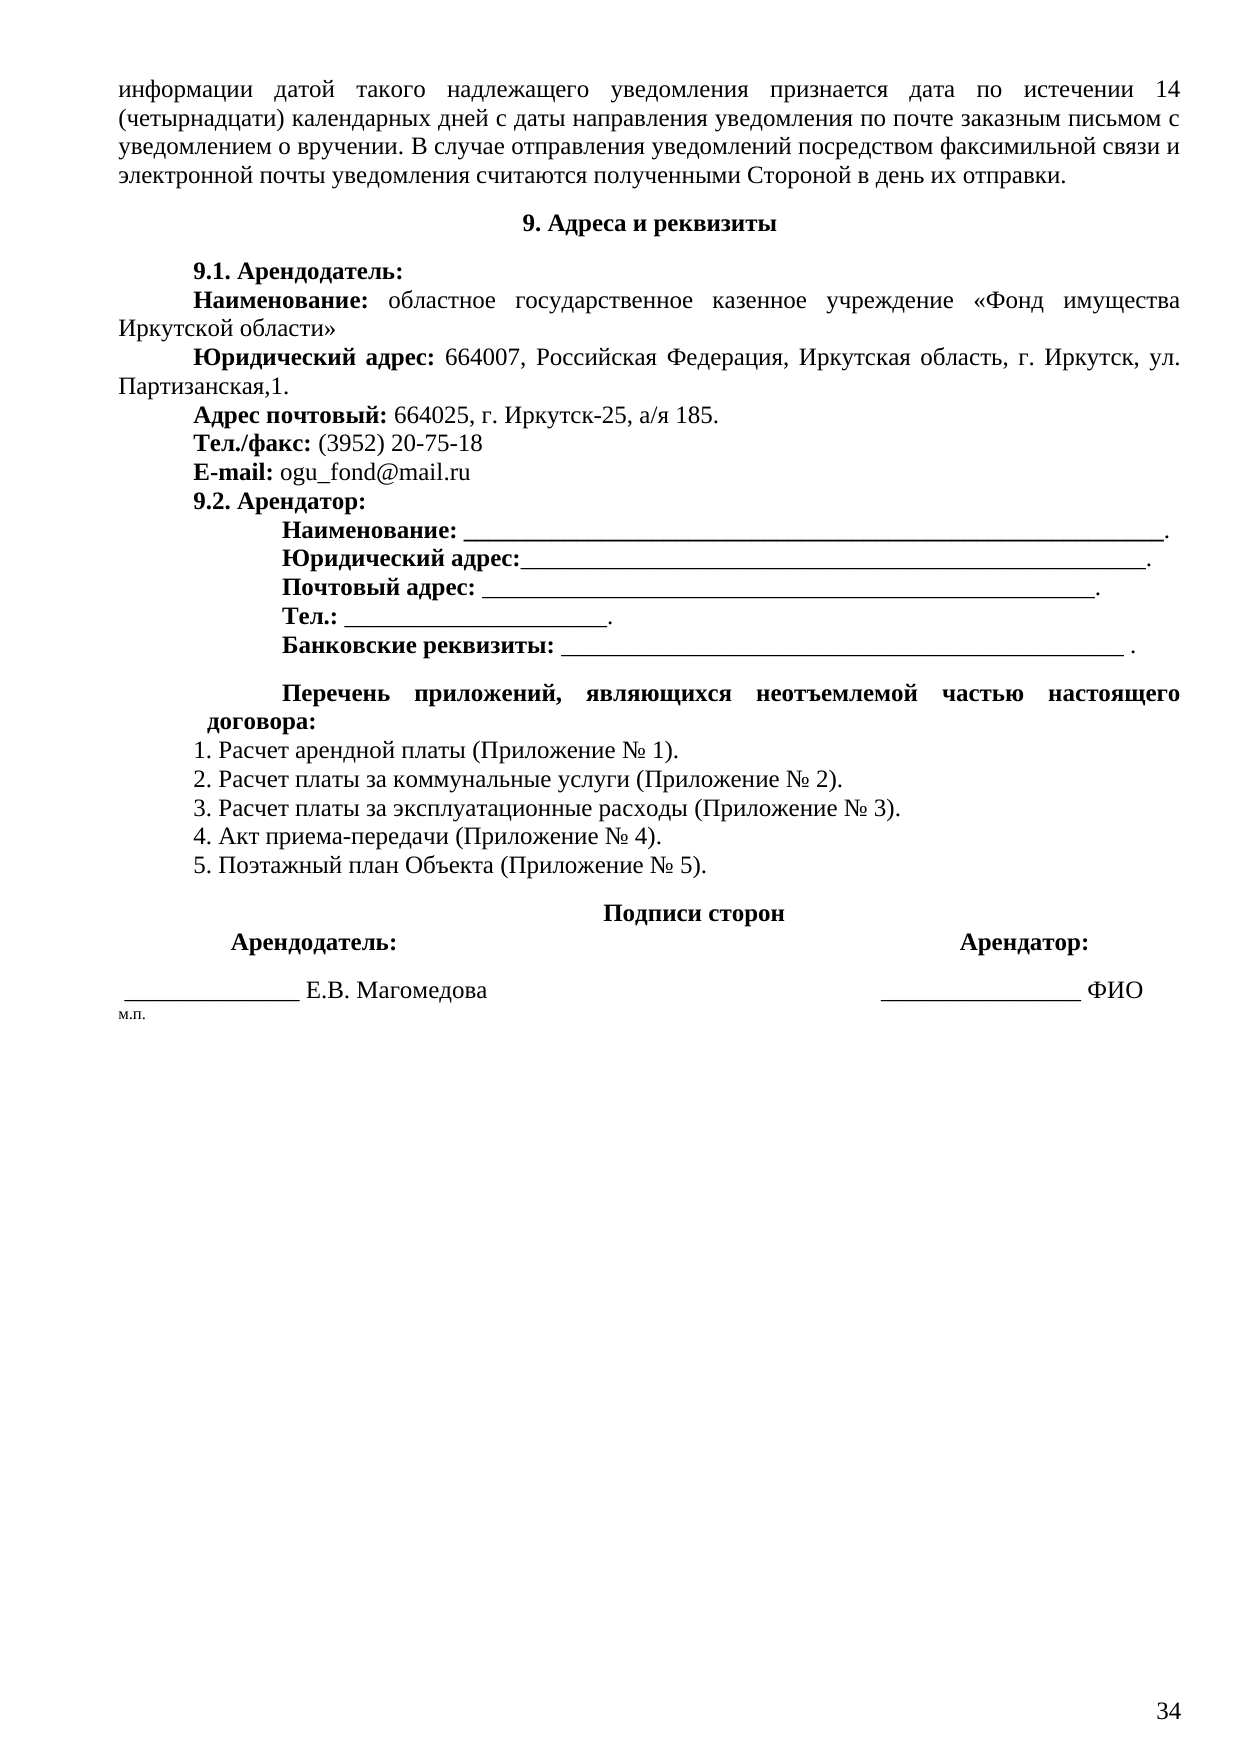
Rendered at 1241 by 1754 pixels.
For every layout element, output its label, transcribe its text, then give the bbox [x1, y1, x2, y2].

text Тел./факс: (3952) 20-75-18 [118, 428, 1181, 457]
text 5. Поэтажный план Объекта (Приложение № 5). [193, 850, 1181, 879]
text Адрес почтовый: . Иркутск-25, а/я 185. [118, 400, 1181, 428]
text 9.2. Арендатор: [118, 486, 1181, 515]
text 9. Адреса и реквизиты [118, 208, 1181, 237]
text 4. Акт приема-передачи (Приложение № 4). [193, 821, 1181, 850]
text 9.1. Арендодатель: [118, 256, 1181, 285]
text Перечень приложений, являющихся неотъемлемой частью настоящего договора: [207, 678, 1181, 735]
text Почтовый адрес: _________________________________________________. [207, 572, 1181, 601]
text Подписи сторон [207, 898, 1181, 927]
text 1. Расчет арендной платы (Приложение № 1). [193, 735, 1181, 764]
text Арендодатель: Арендатор: [118, 927, 1181, 956]
text Банковские реквизиты: _____________________________________________ . [207, 630, 1181, 658]
text Юридический адрес: 664007, Российская Федерация, Иркутская область, г. Иркутск, ул. Партизанская,1. [118, 342, 1181, 400]
text м.п. [118, 1003, 1181, 1023]
text Наименование: областное государственное казенное учреждение «Фонд имущества Иркутской области» [118, 285, 1181, 342]
text Юридический адрес:__________________________________________________. [207, 543, 1181, 572]
text ______________ Е.В. Магомедова ________________ ФИО [118, 975, 1181, 1003]
text E-mail: ogu_fond@mail.ru [118, 457, 1181, 486]
text 3. Расчет платы за эксплуатационные расходы (Приложение № 3). [193, 793, 1181, 821]
text 2. Расчет платы за коммунальные услуги (Приложение № 2). [193, 764, 1181, 793]
text Наименование: ________________________________________________________. [207, 515, 1181, 543]
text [118, 74, 1181, 189]
text Тел.: _____________________. [207, 601, 1181, 630]
